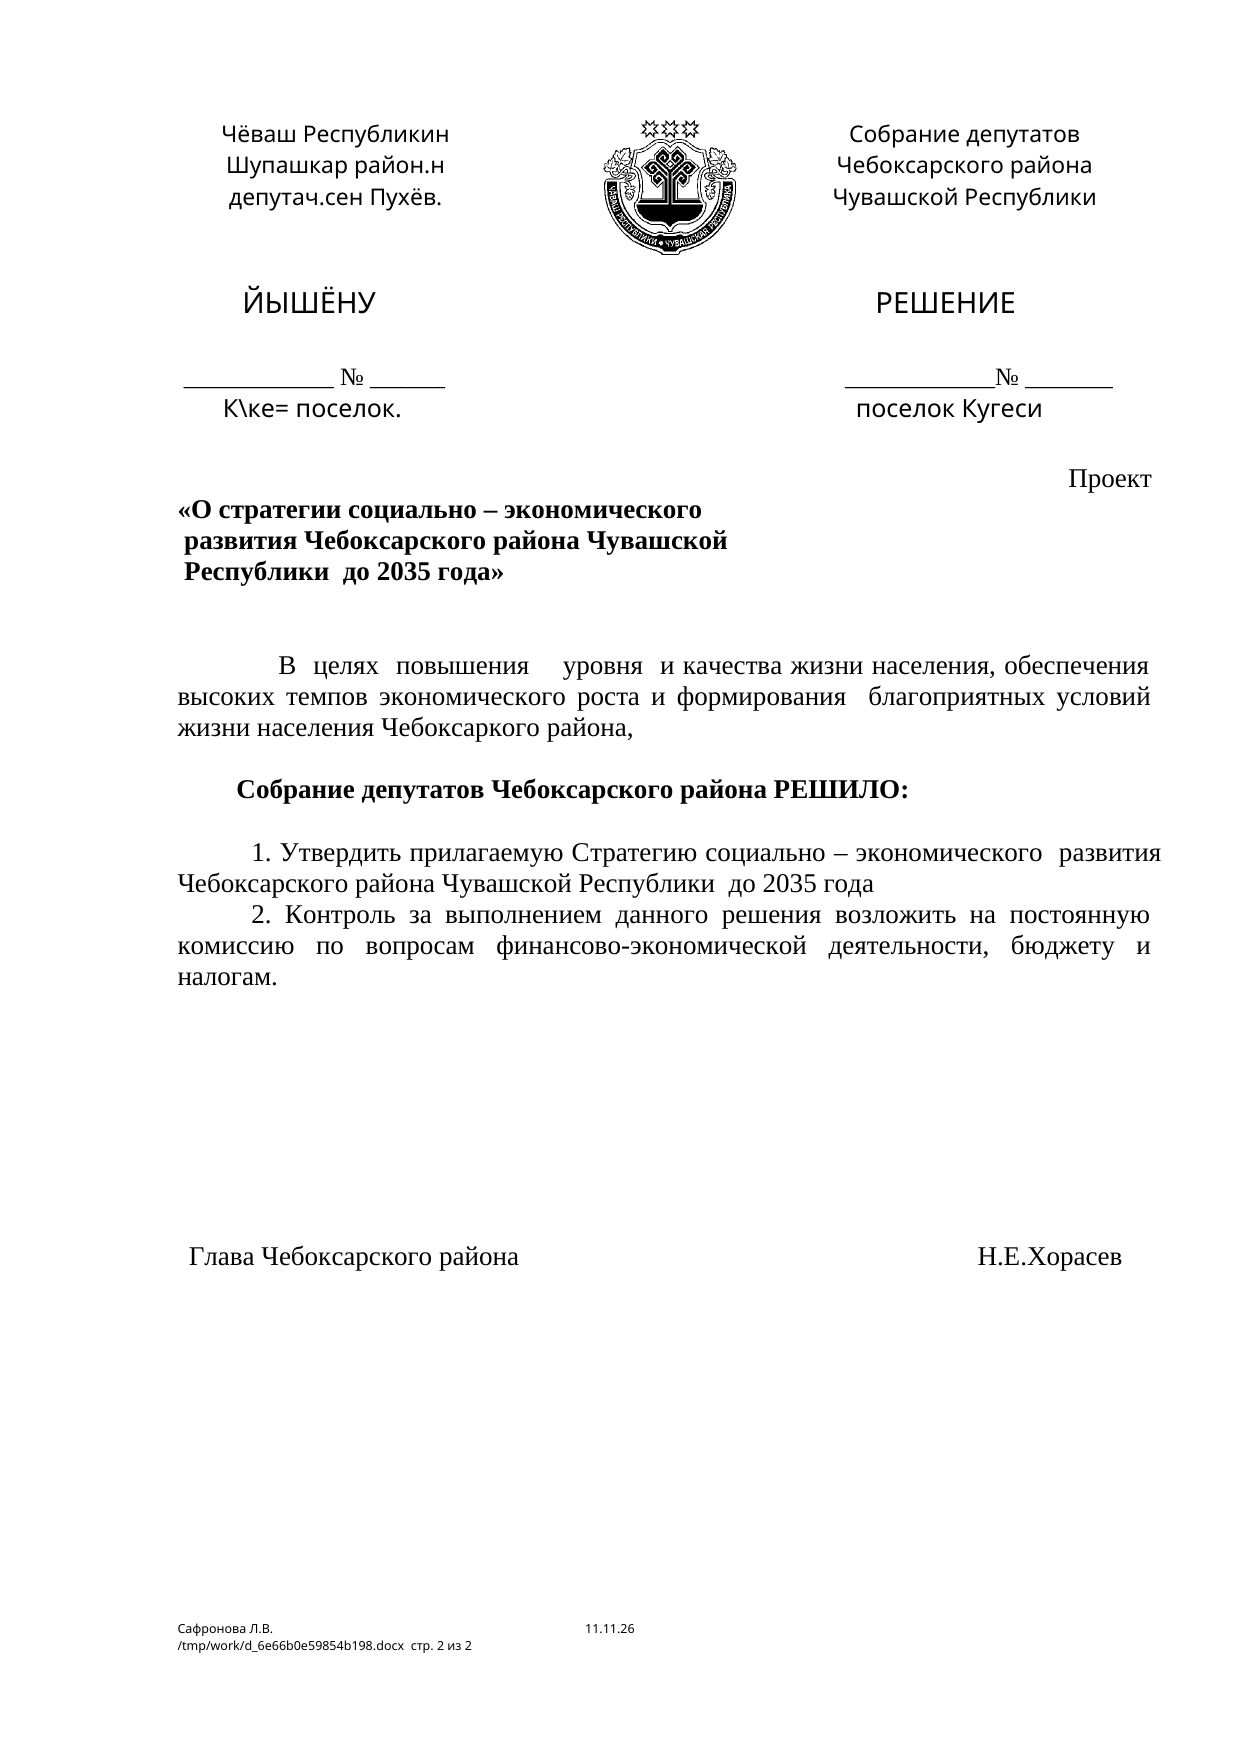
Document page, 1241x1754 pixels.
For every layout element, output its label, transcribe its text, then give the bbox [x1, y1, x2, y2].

table_header Н.Е.Хорасев [720, 1241, 1133, 1272]
text Собрание депутатов Чебоксарского района РЕШИЛО: [236, 773, 1152, 804]
text 2. Контроль за выполнением данного решения возложить на постоянную комиссию по вопросам финансово-экономической деятельности, бюджету и налогам. [177, 898, 1152, 991]
text 1. Утвердить прилагаемую Стратегию социально – экономического развития Чебоксарского района Чувашской Республики до 2035 года [177, 836, 1162, 898]
picture [602, 118, 738, 258]
text развития Чебоксарского района Чувашской [177, 524, 1162, 555]
text Проект [177, 462, 1152, 493]
table_header Глава Чебоксарского района [177, 1241, 720, 1272]
text В целях повышения уровня и качества жизни населения, обеспечения высоких темпов экономического роста и формирования благоприятных условий жизни населения Чебоксаркого района, [177, 649, 1152, 742]
text Республики до 2035 года» [177, 555, 1162, 586]
text «О стратегии социально – экономического [177, 493, 1162, 524]
